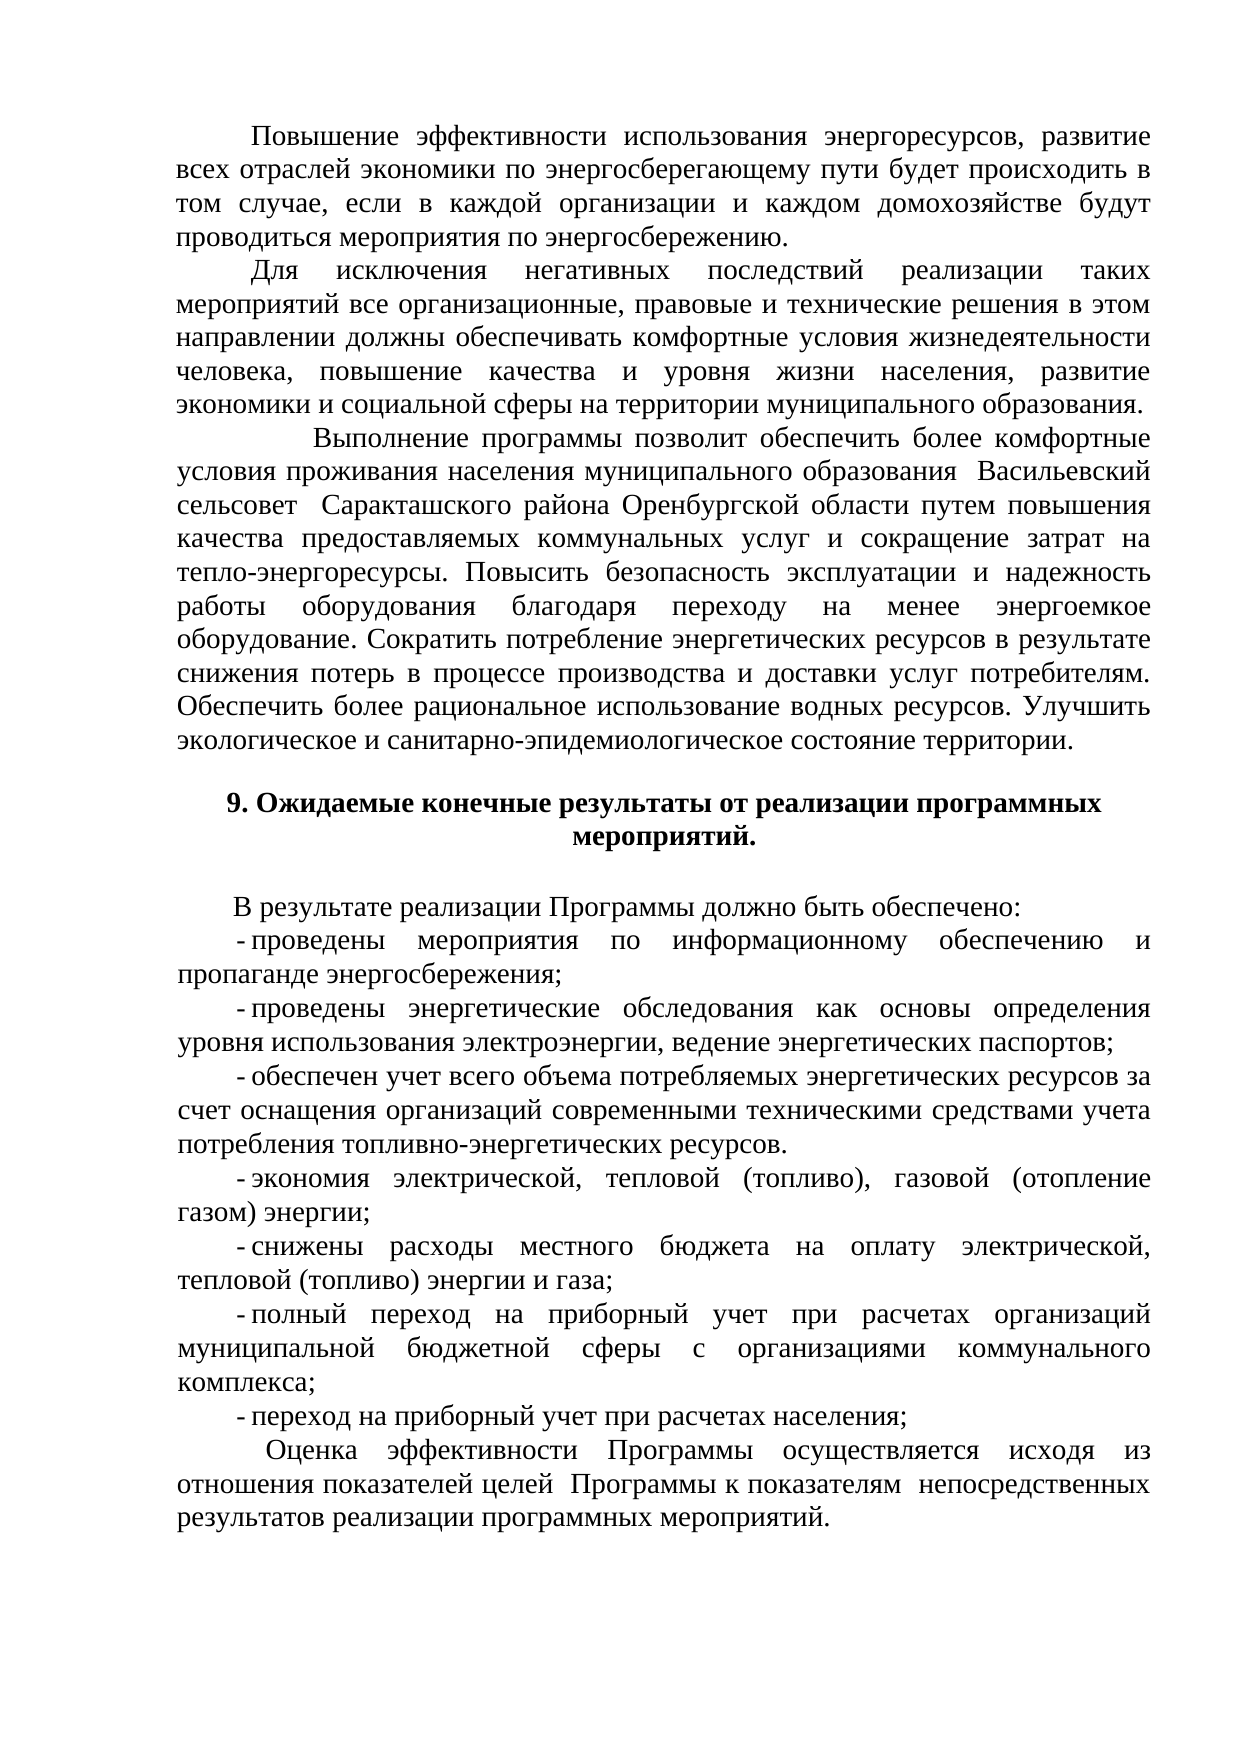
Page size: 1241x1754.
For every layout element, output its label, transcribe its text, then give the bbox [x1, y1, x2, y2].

list экономия электрической, тепловой (топливо), газовой (отопление газом) энергии; [177, 1160, 1152, 1228]
text В результате реализации Программы должно быть обеспечено: [176, 889, 1152, 922]
text Выполнение программы позволит обеспечить более комфортные условия проживания населения муниципального образования Васильевский сельсовет Саракташского района Оренбургской области путем повышения качества предоставляемых коммунальных услуг и сокращение затрат на тепло-энергоресурсы. Повысить безопасность эксплуатации и надежность работы оборудования благодаря переходу на менее энергоемкое оборудование. Сократить потребление энергетических ресурсов в результате снижения потерь в процессе производства и доставки услуг потребителям. Обеспечить более рациональное использование водных ресурсов. Улучшить экологическое и санитарно-эпидемиологическое состояние территории. [177, 420, 1152, 755]
list обеспечен учет всего объема потребляемых энергетических ресурсов за счет оснащения организаций современными техническими средствами учета потребления топливно-энергетических ресурсов. [177, 1058, 1152, 1159]
text Оценка эффективности Программы осуществляется исходя из отношения показателей целей Программы к показателям непосредственных результатов реализации программных мероприятий. [177, 1432, 1152, 1533]
text Повышение эффективности использования энергоресурсов, развитие всех отраслей экономики по энергосберегающему пути будет происходить в том случае, если в каждой организации и каждом домохозяйстве будут проводиться мероприятия по энергосбережению. [176, 118, 1152, 252]
text Для исключения негативных последствий реализации таких мероприятий все организационные, правовые и технические решения в этом направлении должны обеспечивать комфортные условия жизнедеятельности человека, повышение качества и уровня жизни населения, развитие экономики и социальной сферы на территории муниципального образования. [176, 252, 1152, 420]
list переход на приборный учет при расчетах населения; [177, 1398, 1152, 1432]
text 9. Ожидаемые конечные результаты от реализации программных мероприятий. [177, 785, 1152, 852]
list проведены мероприятия по информационному обеспечению и пропаганде энергосбережения; [177, 922, 1152, 990]
list снижены расходы местного бюджета на оплату электрической, тепловой (топливо) энергии и газа; [177, 1228, 1152, 1296]
list проведены энергетические обследования как основы определения уровня использования электроэнергии, ведение энергетических паспортов; [177, 990, 1152, 1058]
list полный переход на приборный учет при расчетах организаций муниципальной бюджетной сферы с организациями коммунального комплекса; [177, 1296, 1152, 1397]
